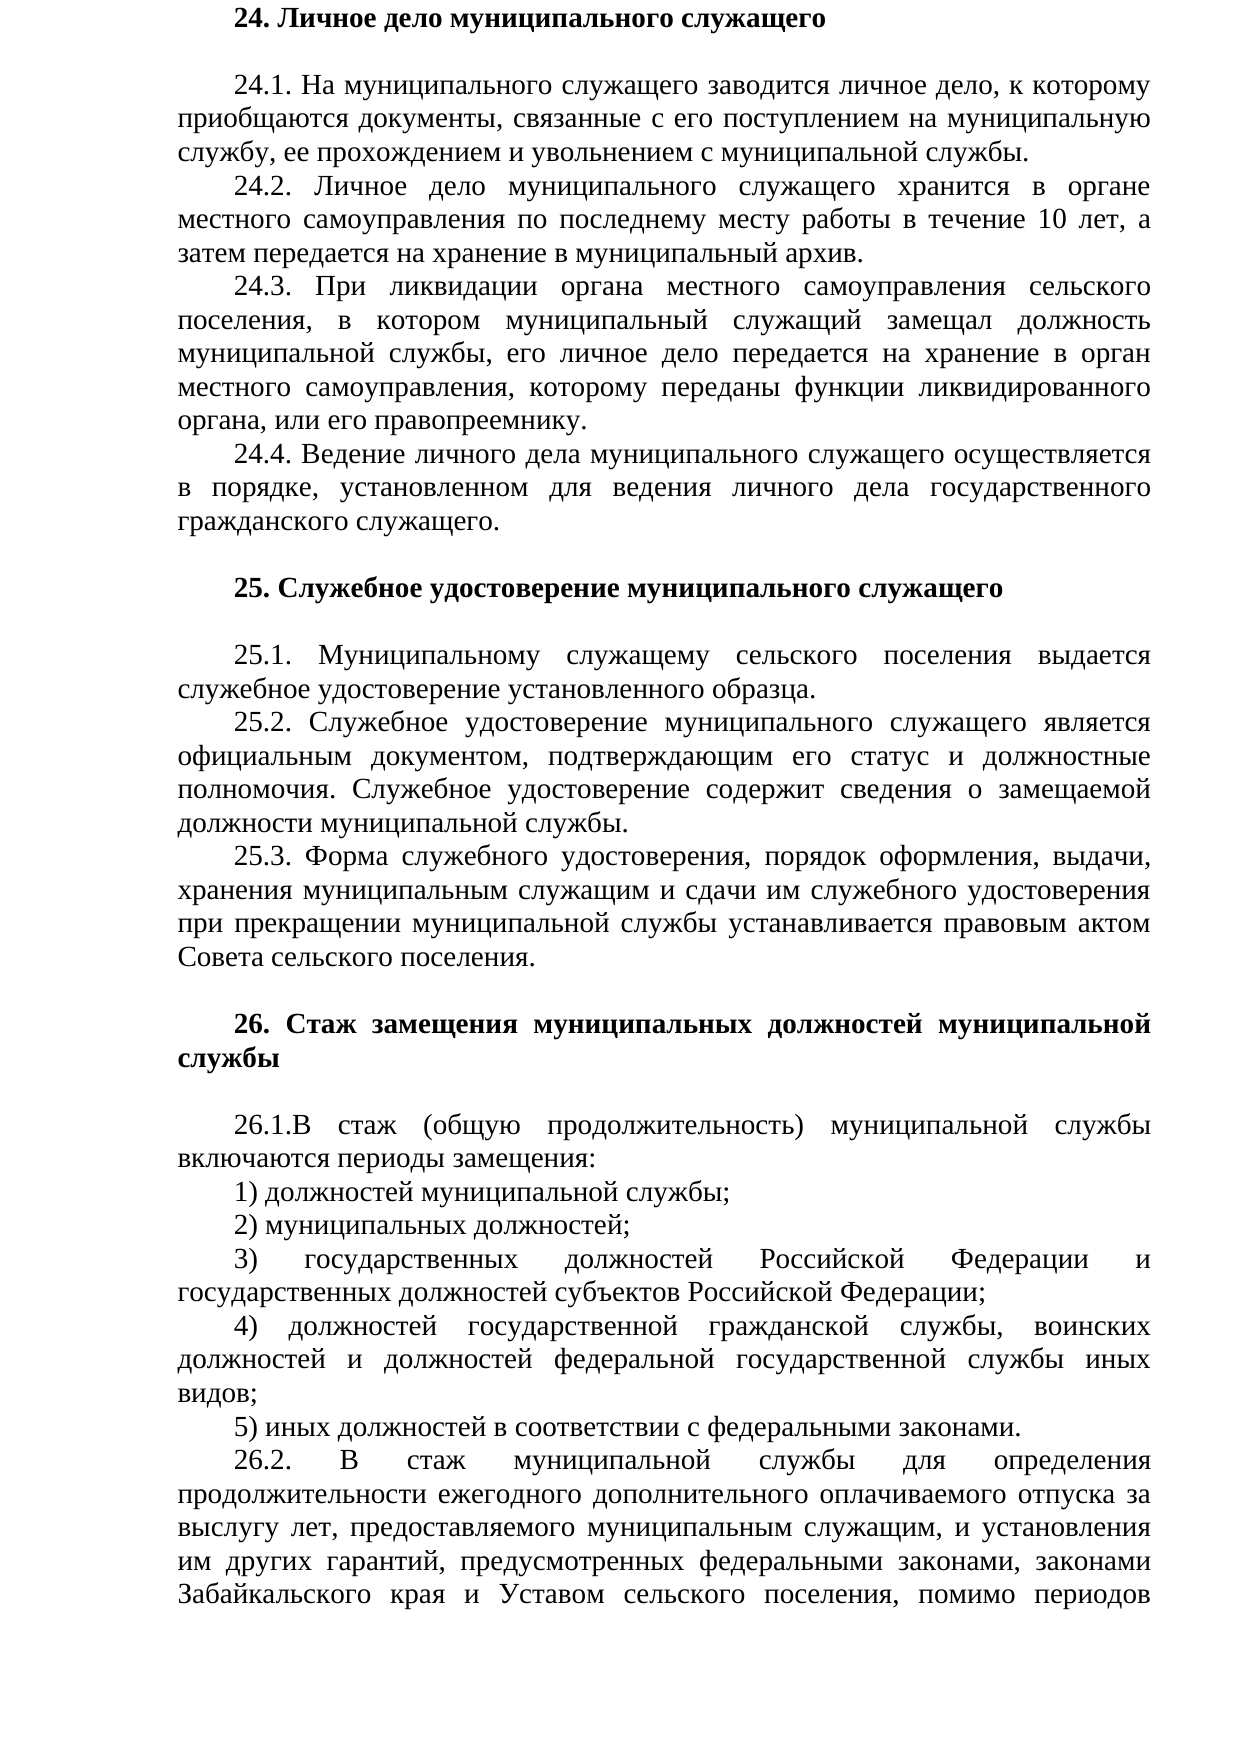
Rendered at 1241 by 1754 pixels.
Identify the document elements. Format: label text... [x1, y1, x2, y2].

text 25.2. Служебное удостоверение муниципального служащего является официальным документом, подтверждающим его статус и должностные полномочия. Служебное удостоверение содержит сведения о замещаемой должности муниципальной службы. [177, 704, 1152, 838]
text 24. Личное дело муниципального служащего [177, 0, 1152, 33]
text 24.3. При ликвидации органа местного самоуправления сельского поселения, в котором муниципальный служащий замещал должность муниципальной службы, его личное дело передается на хранение в орган местного самоуправления, которому переданы функции ликвидированного органа, или его правопреемнику. [177, 268, 1152, 436]
text 24.2. Личное дело муниципального служащего хранится в органе местного самоуправления по последнему месту работы в течение 10 лет, а затем передается на хранение в муниципальный архив. [177, 168, 1152, 268]
text 1) должностей муниципальной службы; [177, 1174, 1152, 1207]
text 2) муниципальных должностей; [177, 1207, 1152, 1241]
text 25.1. Муниципальному служащему сельского поселения выдается служебное удостоверение установленного образца. [177, 637, 1152, 704]
text 25.3. Форма служебного удостоверения, порядок оформления, выдачи, хранения муниципальным служащим и сдачи им служебного удостоверения при прекращении муниципальной службы устанавливается правовым актом Совета сельского поселения. [177, 838, 1152, 973]
text 24.1. На муниципального служащего заводится личное дело, к которому приобщаются документы, связанные с его поступлением на муниципальную службу, ее прохождением и увольнением с муниципальной службы. [177, 67, 1152, 168]
text 4) должностей государственной гражданской службы, воинских должностей и должностей федеральной государственной службы иных видов; [177, 1308, 1152, 1409]
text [177, 1442, 1152, 1610]
text 5) иных должностей в соответствии с федеральными законами. [177, 1409, 1152, 1442]
text 25. Служебное удостоверение муниципального служащего [177, 570, 1152, 604]
text 26. Стаж замещения муниципальных должностей муниципальной службы [177, 1006, 1152, 1073]
text 3) государственных должностей Российской Федерации и государственных должностей субъектов Российской Федерации; [177, 1241, 1152, 1308]
text 24.4. Ведение личного дела муниципального служащего осуществляется в порядке, установленном для ведения личного дела государственного гражданского служащего. [177, 436, 1152, 537]
text 26.1.В стаж (общую продолжительность) муниципальной службы включаются периоды замещения: [177, 1107, 1152, 1174]
